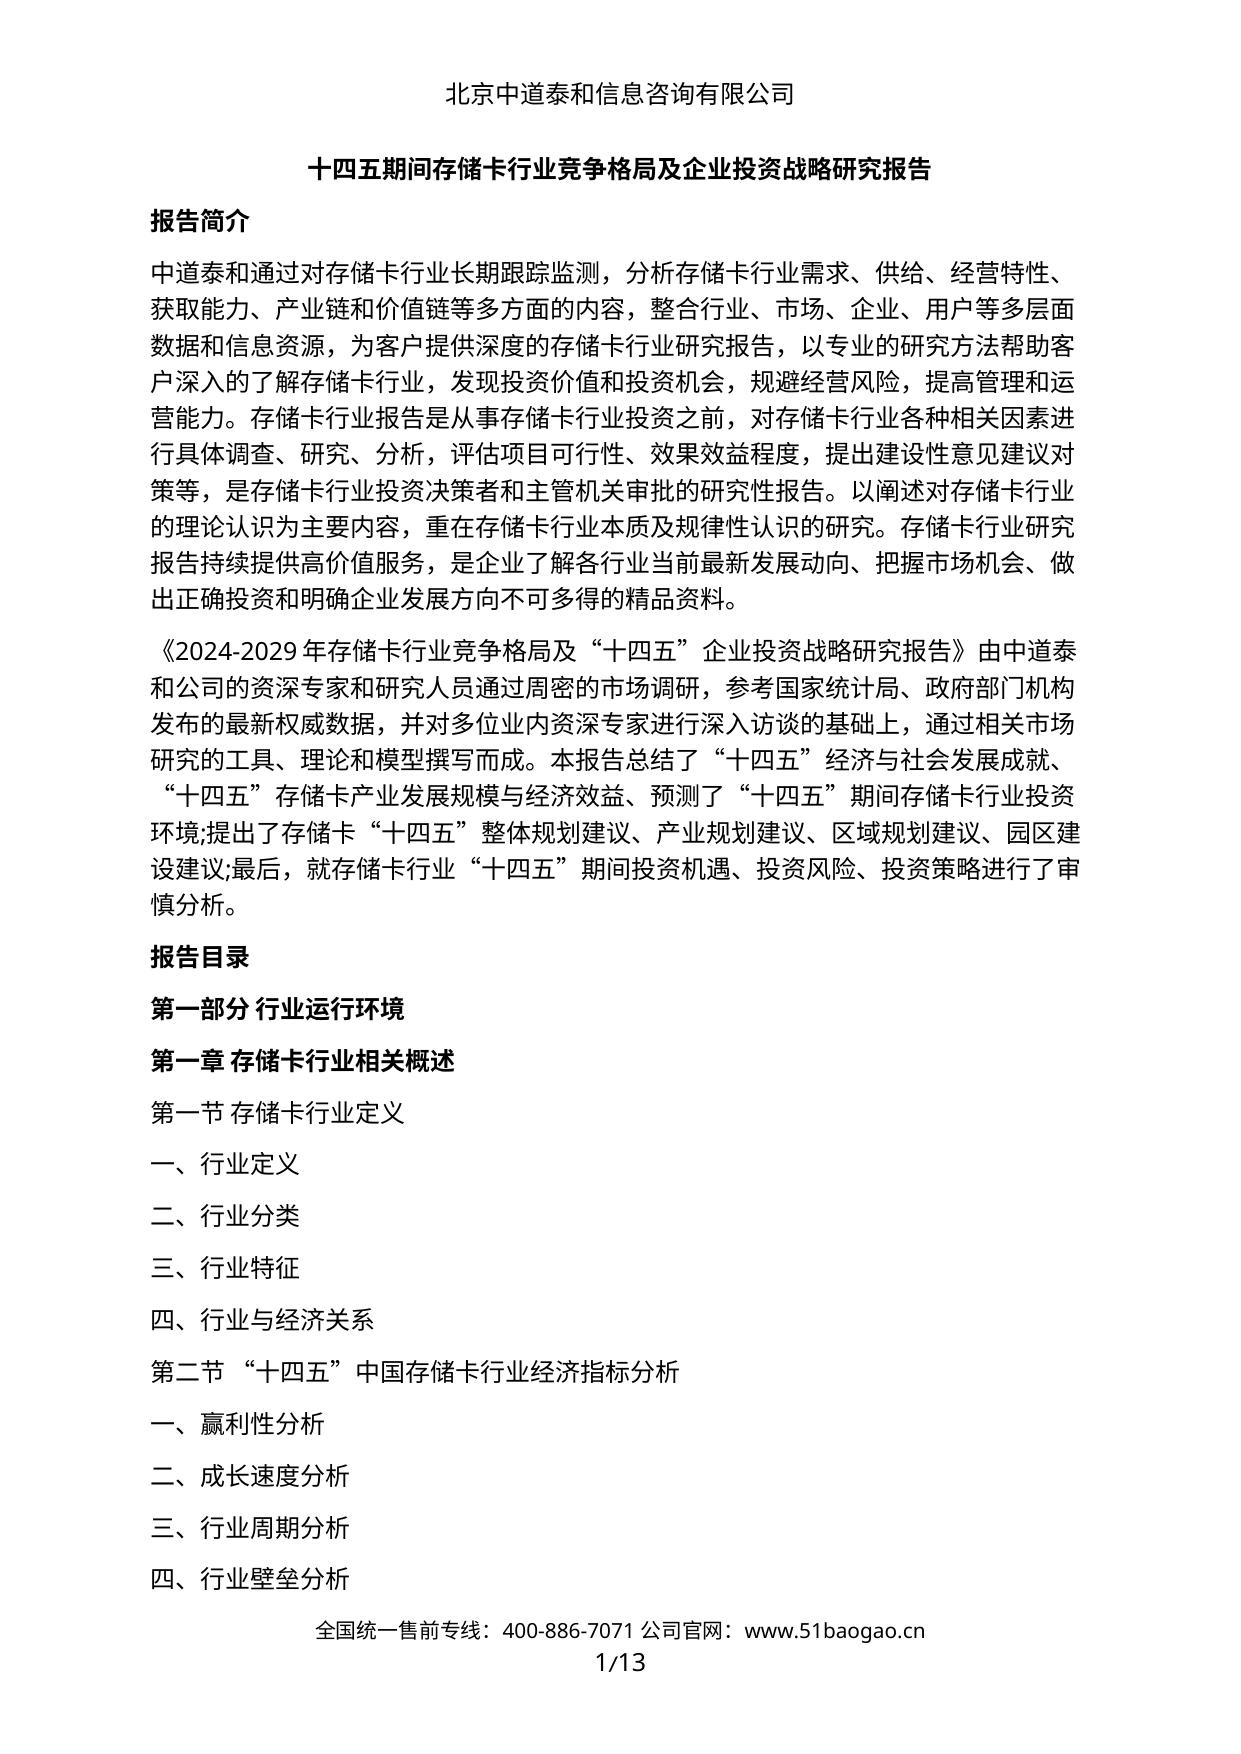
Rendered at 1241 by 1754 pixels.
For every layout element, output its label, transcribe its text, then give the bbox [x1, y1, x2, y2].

text 第一部分 行业运行环境 [150, 989, 1090, 1026]
text 中道泰和通过对存储卡行业长期跟踪监测，分析存储卡行业需求、供给、经营特性、获取能力、产业链和价值链等多方面的内容，整合行业、市场、企业、用户等多层面数据和信息资源，为客户提供深度的存储卡行业研究报告，以专业的研究方法帮助客户深入的了解存储卡行业，发现投资价值和投资机会，规避经营风险，提高管理和运营能力。存储卡行业报告是从事存储卡行业投资之前，对存储卡行业各种相关因素进行具体调查、研究、分析，评估项目可行性、效果效益程度，提出建设性意见建议对策等，是存储卡行业投资决策者和主管机关审批的研究性报告。以阐述对存储卡行业的理论认识为主要内容，重在存储卡行业本质及规律性认识的研究。存储卡行业研究报告持续提供高价值服务，是企业了解各行业当前最新发展动向、把握市场机会、做出正确投资和明确企业发展方向不可多得的精品资料。 [150, 254, 1090, 616]
text 一、行业定义 [150, 1145, 1090, 1181]
text 三、行业周期分析 [150, 1508, 1090, 1544]
text 第一节 存储卡行业定义 [150, 1093, 1090, 1129]
text 报告目录 [150, 937, 1090, 974]
text 第一章 存储卡行业相关概述 [150, 1041, 1090, 1077]
text 报告简介 [150, 202, 1090, 238]
text 《2024-2029年存储卡行业竞争格局及“十四五”企业投资战略研究报告》由中道泰和公司的资深专家和研究人员通过周密的市场调研，参考国家统计局、政府部门机构发布的最新权威数据，并对多位业内资深专家进行深入访谈的基础上，通过相关市场研究的工具、理论和模型撰写而成。本报告总结了“十四五”经济与社会发展成就、“十四五”存储卡产业发展规模与经济效益、预测了“十四五”期间存储卡行业投资环境;提出了存储卡“十四五”整体规划建议、产业规划建议、区域规划建议、园区建设建议;最后，就存储卡行业“十四五”期间投资机遇、投资风险、投资策略进行了审慎分析。 [150, 632, 1090, 922]
text 十四五期间存储卡行业竞争格局及企业投资战略研究报告 [150, 150, 1090, 186]
text 四、行业壁垒分析 [150, 1560, 1090, 1596]
text 四、行业与经济关系 [150, 1301, 1090, 1337]
text 一、赢利性分析 [150, 1404, 1090, 1441]
text 三、行业特征 [150, 1249, 1090, 1285]
text 二、行业分类 [150, 1197, 1090, 1233]
text 第二节 “十四五”中国存储卡行业经济指标分析 [150, 1352, 1090, 1389]
text 二、成长速度分析 [150, 1456, 1090, 1492]
